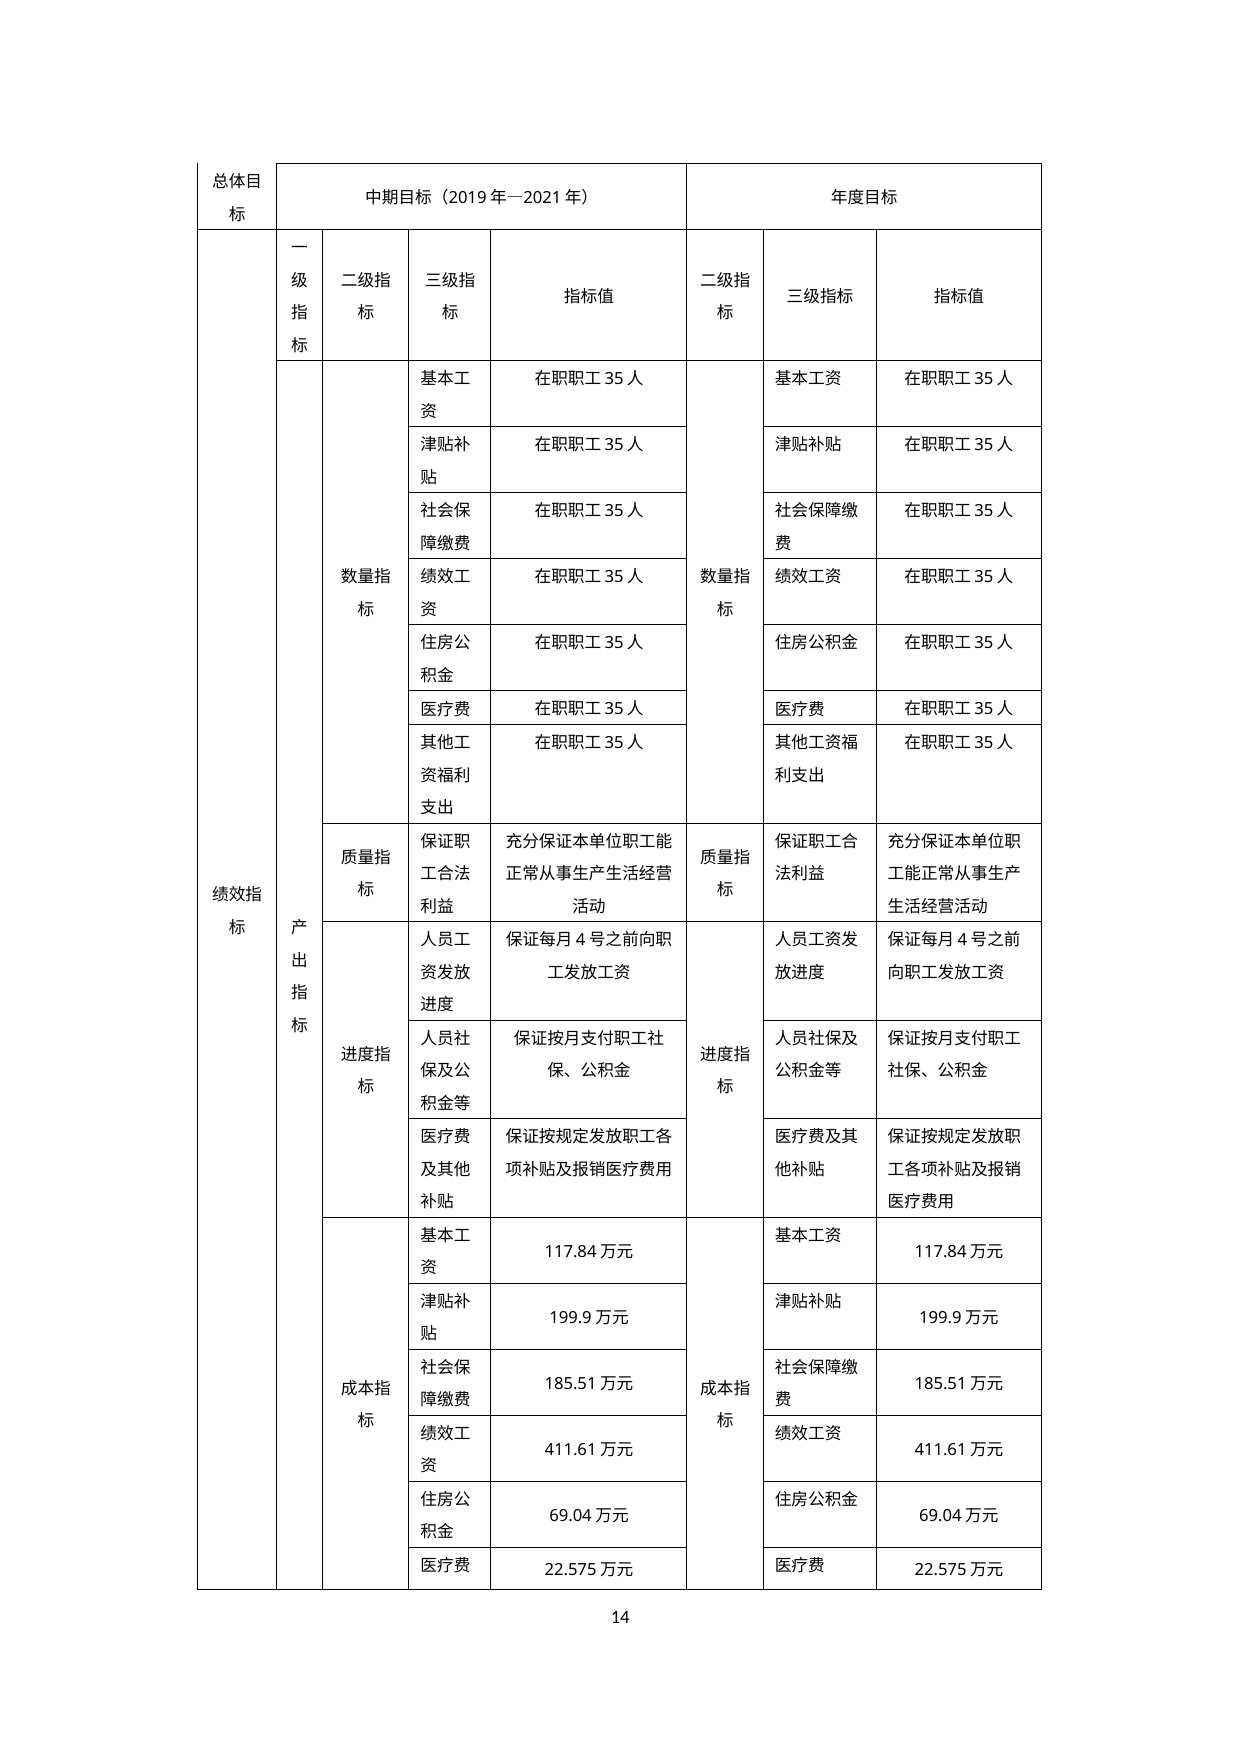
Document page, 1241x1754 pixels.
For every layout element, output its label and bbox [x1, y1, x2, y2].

table_cell [186, 162, 1065, 1590]
